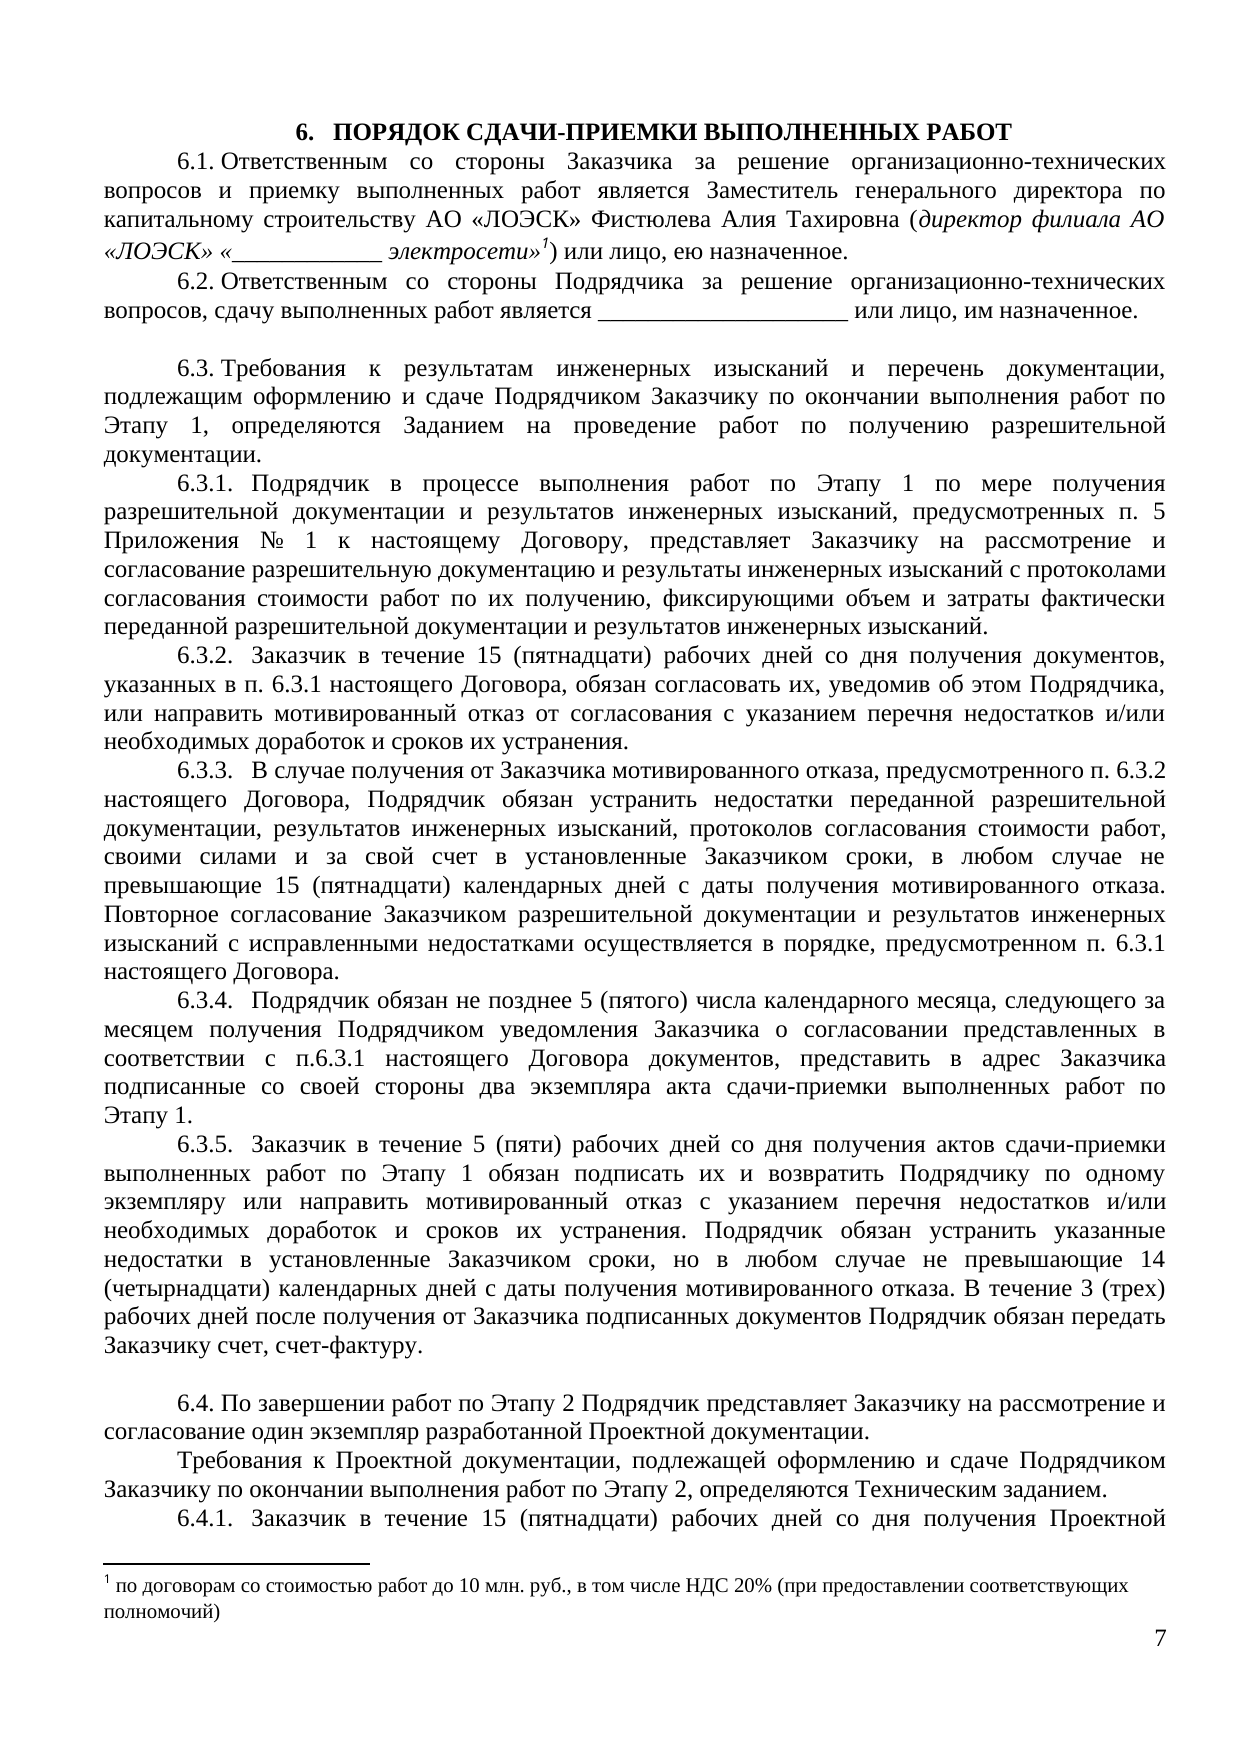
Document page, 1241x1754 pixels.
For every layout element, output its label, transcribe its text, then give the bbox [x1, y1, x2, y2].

list Заказчик в течение 15 (пятнадцати) рабочих дней со дня получения документов, указанных в п. 6.3.1 настоящего Договора, обязан согласовать их, уведомив об этом Подрядчика, или направить мотивированный отказ от согласования с указанием перечня недостатков и/или необходимых доработок и сроков их устранения. [103, 640, 1167, 755]
list Заказчик в течение 5 (пяти) рабочих дней со дня получения актов сдачи-приемки выполненных работ по Этапу 1 обязан подписать их и возвратить Подрядчику по одному экземпляру или направить мотивированный отказ с указанием перечня недостатков и/или необходимых доработок и сроков их устранения. Подрядчик обязан устранить указанные недостатки в установленные Заказчиком сроки, но в любом случае не превышающие 14 (четырнадцати) календарных дней с даты получения мотивированного отказа. В течение 3 (трех) рабочих дней после получения от Заказчика подписанных документов Подрядчик обязан передать Заказчику счет, счет-фактуру. [103, 1129, 1167, 1359]
list Подрядчик в процессе выполнения работ по Этапу 1 по мере получения разрешительной документации и результатов инженерных изысканий, предусмотренных п. 5 Приложения № 1 к настоящему Договору, представляет Заказчику на рассмотрение и согласование разрешительную документацию и результаты инженерных изысканий с протоколами согласования стоимости работ по их получению, фиксирующими объем и затраты фактически переданной разрешительной документации и результатов инженерных изысканий. [103, 468, 1167, 640]
text Требования к Проектной документации, подлежащей оформлению и сдаче Подрядчиком Заказчику по окончании выполнения работ по Этапу 2, определяются Техническим заданием. [103, 1445, 1167, 1503]
list В случае получения от Заказчика мотивированного отказа, предусмотренного п. 6.3.2 настоящего Договора, Подрядчик обязан устранить недостатки переданной разрешительной документации, результатов инженерных изысканий, протоколов согласования стоимости работ, своими силами и за свой счет в установленные Заказчиком сроки, в любом случае не превышающие 15 (пятнадцати) календарных дней с даты получения мотивированного отказа. Повторное согласование Заказчиком разрешительной документации и результатов инженерных изысканий с исправленными недостатками осуществляется в порядке, предусмотренном п. 6.3.1 настоящего Договора. [103, 755, 1167, 985]
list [103, 1503, 1167, 1531]
list Ответственным со стороны Заказчика за решение организационно-технических вопросов и приемку выполненных работ является Заместитель генерального директора по капитальному строительству АО «ЛОЭСК» Фистюлева Алия Тахировна (директор филиала АО «ЛОЭСК» «____________ электросети») или лицо, ею назначенное. [103, 146, 1167, 266]
list Требования к результатам инженерных изысканий и перечень документации, подлежащим оформлению и сдаче Подрядчиком Заказчику по окончании выполнения работ по Этапу 1, определяются Заданием на проведение работ по получению разрешительной документации. [103, 353, 1167, 468]
list Ответственным со стороны Подрядчика за решение организационно-технических вопросов, сдачу выполненных работ является ____________________ или лицо, им назначенное. [103, 266, 1167, 324]
list ПОРЯДОК СДАЧИ-ПРИЕМКИ ВЫПОЛНЕННЫХ РАБОТ [141, 117, 1167, 146]
list По завершении работ по Этапу 2 Подрядчик представляет Заказчику на рассмотрение и согласование один экземпляр разработанной Проектной документации. [103, 1388, 1167, 1445]
list Подрядчик обязан не позднее 5 (пятого) числа календарного месяца, следующего за месяцем получения Подрядчиком уведомления Заказчика о согласовании представленных в соответствии с п.6.3.1 настоящего Договора документов, представить в адрес Заказчика подписанные со своей стороны два экземпляра акта сдачи-приемки выполненных работ по Этапу 1. [103, 985, 1167, 1129]
